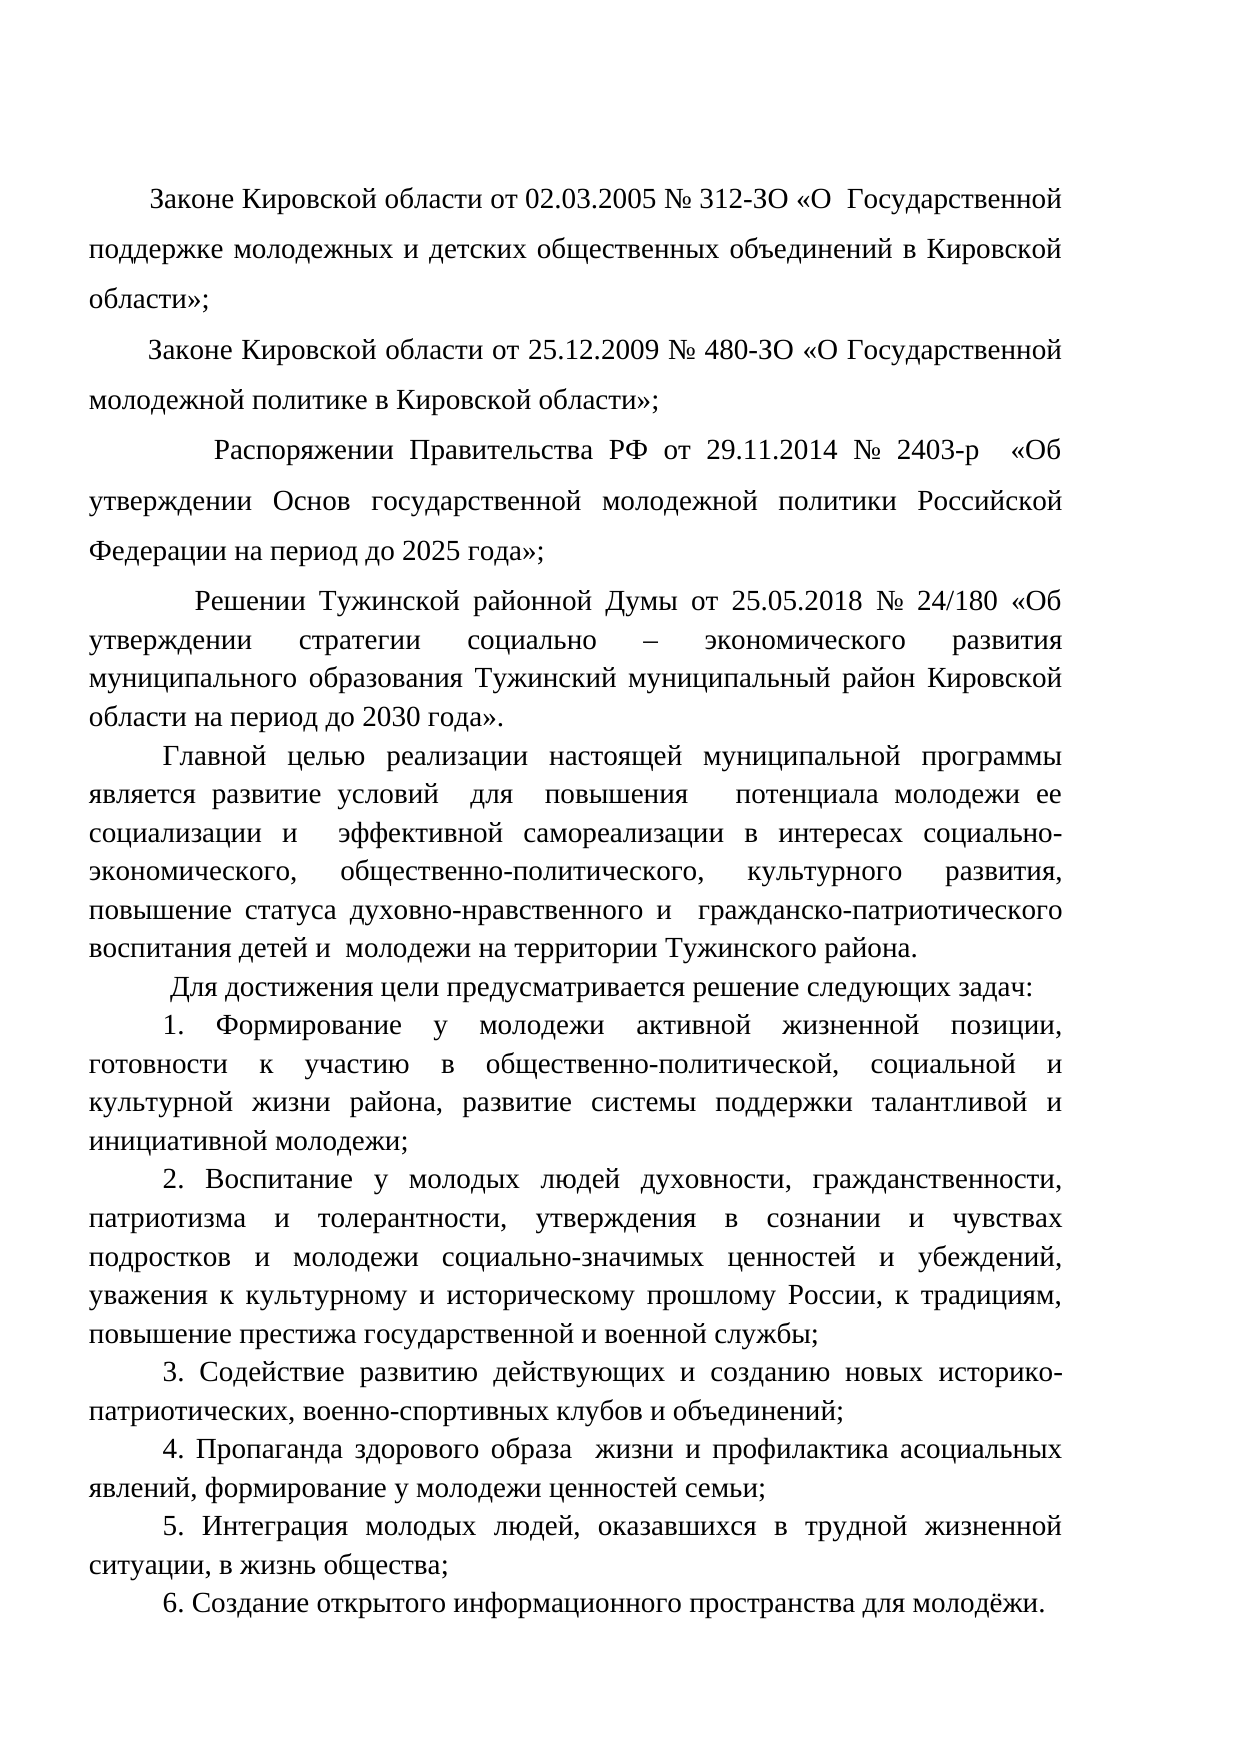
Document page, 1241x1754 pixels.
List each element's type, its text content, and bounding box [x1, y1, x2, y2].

text 1. Формирование у молодежи активной жизненной позиции, готовности к участию в общественно-политической, социальной и культурной жизни района, развитие системы поддержки талантливой и инициативной молодежи; [89, 1007, 1063, 1157]
text Решении Тужинской районной Думы от 25.05.2018 № 24/180 «Об утверждении стратегии социально – экономического развития муниципального образования Тужинский муниципальный район Кировской области на период до 2030 года». [89, 583, 1063, 733]
text Законе Кировской области от 25.12.2009 № 480-ЗО «О Государственной молодежной политике в Кировской области»; [89, 332, 1063, 416]
text Главной целью реализации настоящей муниципальной программы является развитие условий для повышения потенциала молодежи ее социализации и эффективной самореализации в интересах социально-экономического, общественно-политического, культурного развития, повышение статуса духовно-нравственного и гражданско-патриотического воспитания детей и молодежи на территории Тужинского района. [89, 738, 1063, 964]
text 2. Воспитание у молодых людей духовности, гражданственности, патриотизма и толерантности, утверждения в сознании и чувствах подростков и молодежи социально-значимых ценностей и убеждений, уважения к культурному и историческому прошлому России, к традициям, повышение престижа государственной и военной службы; [89, 1162, 1063, 1349]
text 3. Содействие развитию действующих и созданию новых историко-патриотических, военно-спортивных клубов и объединений; [89, 1354, 1063, 1426]
text 4. Пропаганда здорового образа жизни и профилактика асоциальных явлений, формирование у молодежи ценностей семьи; [89, 1431, 1063, 1503]
text 6. Создание открытого информационного пространства для молодёжи. [89, 1586, 1063, 1619]
text Распоряжении Правительства РФ от 29.11.2014 № 2403-р «Об утверждении Основ государственной молодежной политики Российской Федерации на период до 2025 года»; [89, 432, 1063, 567]
text Законе Кировской области от 02.03.2005 № 312-ЗО «О Государственной поддержке молодежных и детских общественных объединений в Кировской области»; [89, 181, 1063, 315]
text 5. Интеграция молодых людей, оказавшихся в трудной жизненной ситуации, в жизнь общества; [89, 1508, 1063, 1581]
text Для достижения цели предусматривается решение следующих задач: [89, 969, 1063, 1002]
